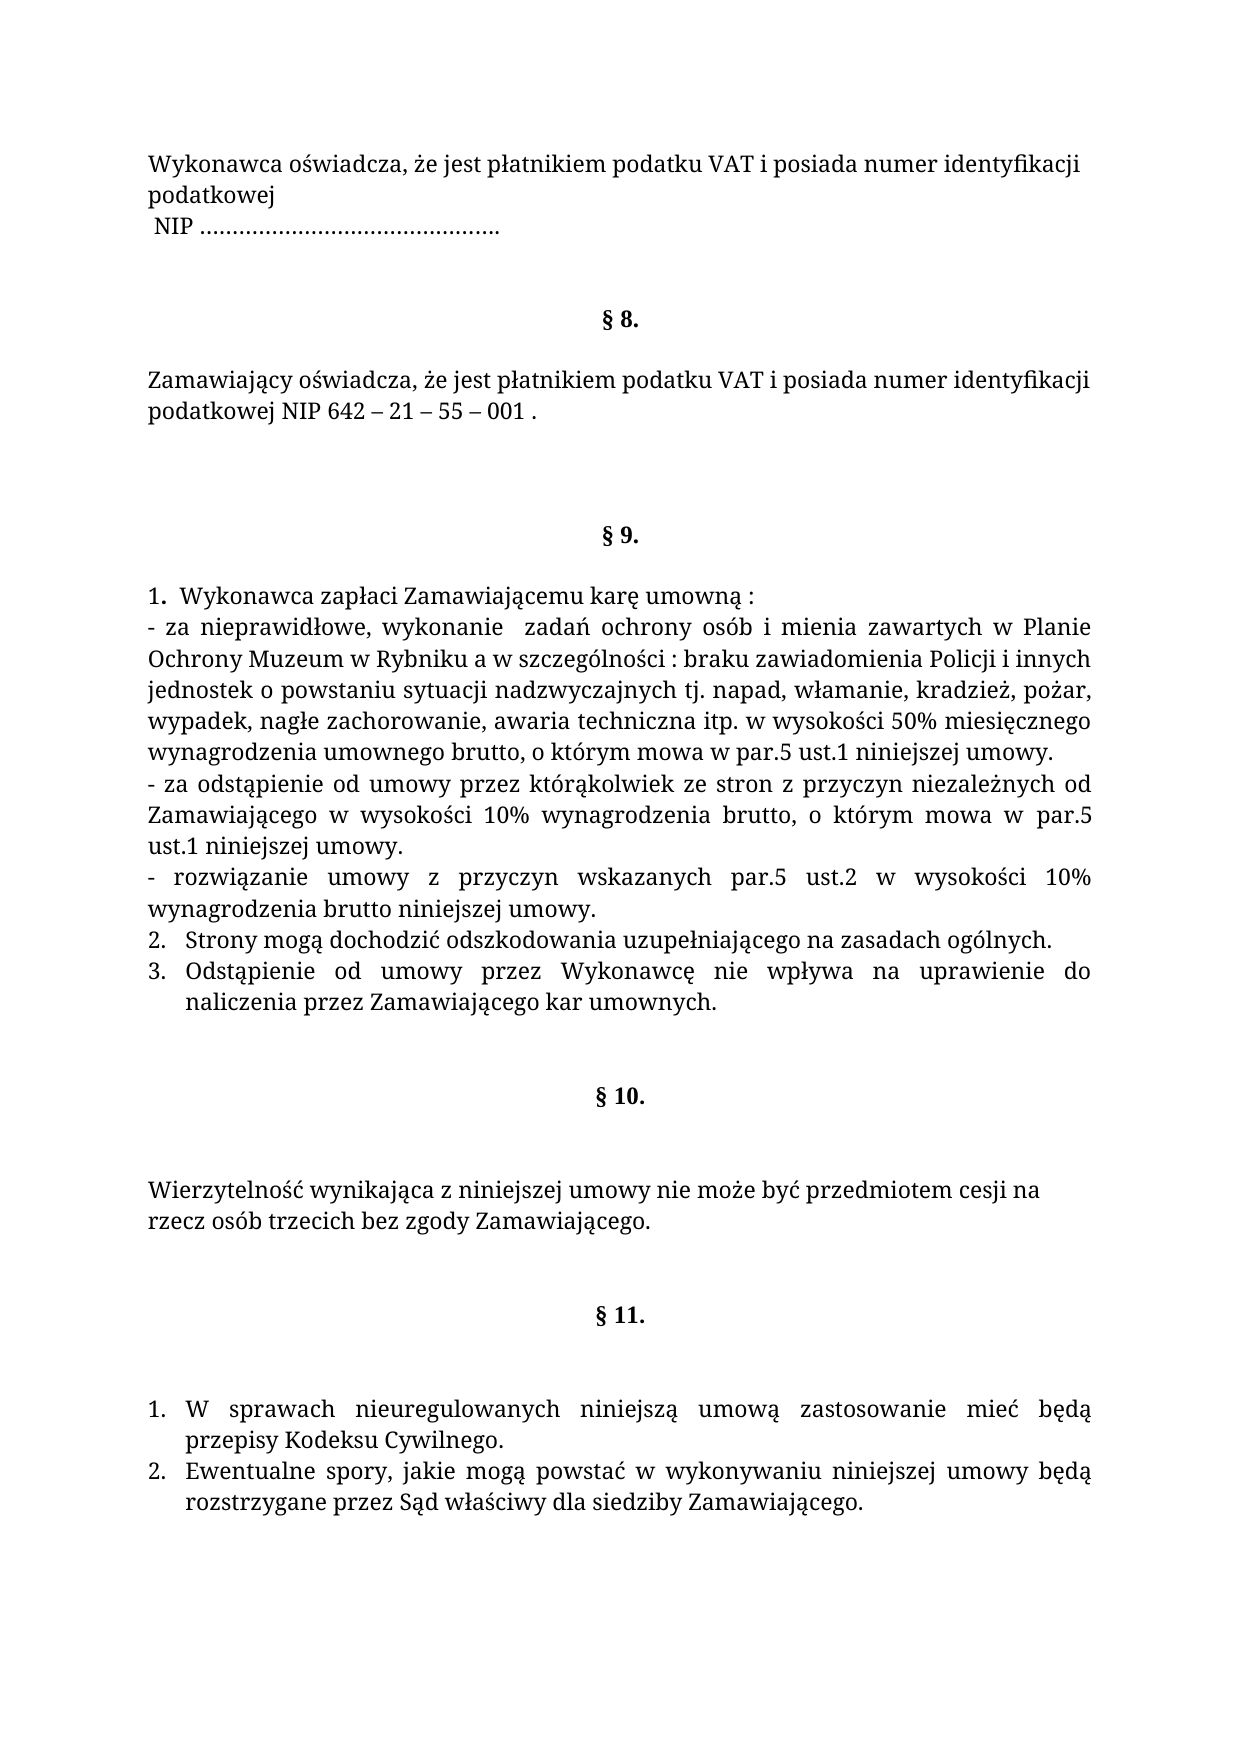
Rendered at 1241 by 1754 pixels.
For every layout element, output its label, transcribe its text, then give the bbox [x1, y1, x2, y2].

list Odstąpienie od umowy przez Wykonawcę nie wpływa na uprawienie do naliczenia przez Zamawiającego kar umownych. [148, 955, 1093, 1018]
title § 10. [148, 1080, 1093, 1111]
text - za odstąpienie od umowy przez którąkolwiek ze stron z przyczyn niezależnych od Zamawiającego w wysokości 10% wynagrodzenia brutto, o którym mowa w par.5 ust.1 niniejszej umowy. [148, 768, 1093, 861]
text - za nieprawidłowe, wykonanie zadań ochrony osób i mienia zawartych w Planie Ochrony Muzeum w Rybniku a w szczególności : braku zawiadomienia Policji i innych jednostek o powstaniu sytuacji nadzwyczajnych tj. napad, włamanie, kradzież, pożar, wypadek, nagłe zachorowanie, awaria techniczna itp. w wysokości 50% miesięcznego wynagrodzenia umownego brutto, o którym mowa w par.5 ust.1 niniejszej umowy. [148, 611, 1093, 768]
list Strony mogą dochodzić odszkodowania uzupełniającego na zasadach ogólnych. [148, 924, 1093, 955]
list Ewentualne spory, jakie mogą powstać w wykonywaniu niniejszej umowy będą rozstrzygane przez Sąd właściwy dla siedziby Zamawiającego. [148, 1455, 1093, 1518]
text - rozwiązanie umowy z przyczyn wskazanych par.5 ust.2 w wysokości 10% wynagrodzenia brutto niniejszej umowy. [148, 861, 1093, 924]
title Wykonawca oświadcza, że jest płatnikiem podatku VAT i posiada numer identyfikacji podatkowej [148, 148, 1093, 210]
title NIP ………………………………………. [148, 210, 1093, 241]
title § 11. [148, 1299, 1093, 1330]
list W sprawach nieuregulowanych niniejszą umową zastosowanie mieć będą przepisy Kodeksu Cywilnego. [148, 1393, 1093, 1455]
title § 9. [148, 520, 1093, 549]
title Zamawiający oświadcza, że jest płatnikiem podatku VAT i posiada numer identyfikacji podatkowej NIP 642 – 21 – 55 – 001 . [148, 364, 1093, 426]
title Wierzytelność wynikająca z niniejszej umowy nie może być przedmiotem cesji na rzecz osób trzecich bez zgody Zamawiającego. [148, 1174, 1093, 1236]
title 1. Wykonawca zapłaci Zamawiającemu karę umowną : [148, 580, 1093, 611]
title § 8. [148, 304, 1093, 333]
